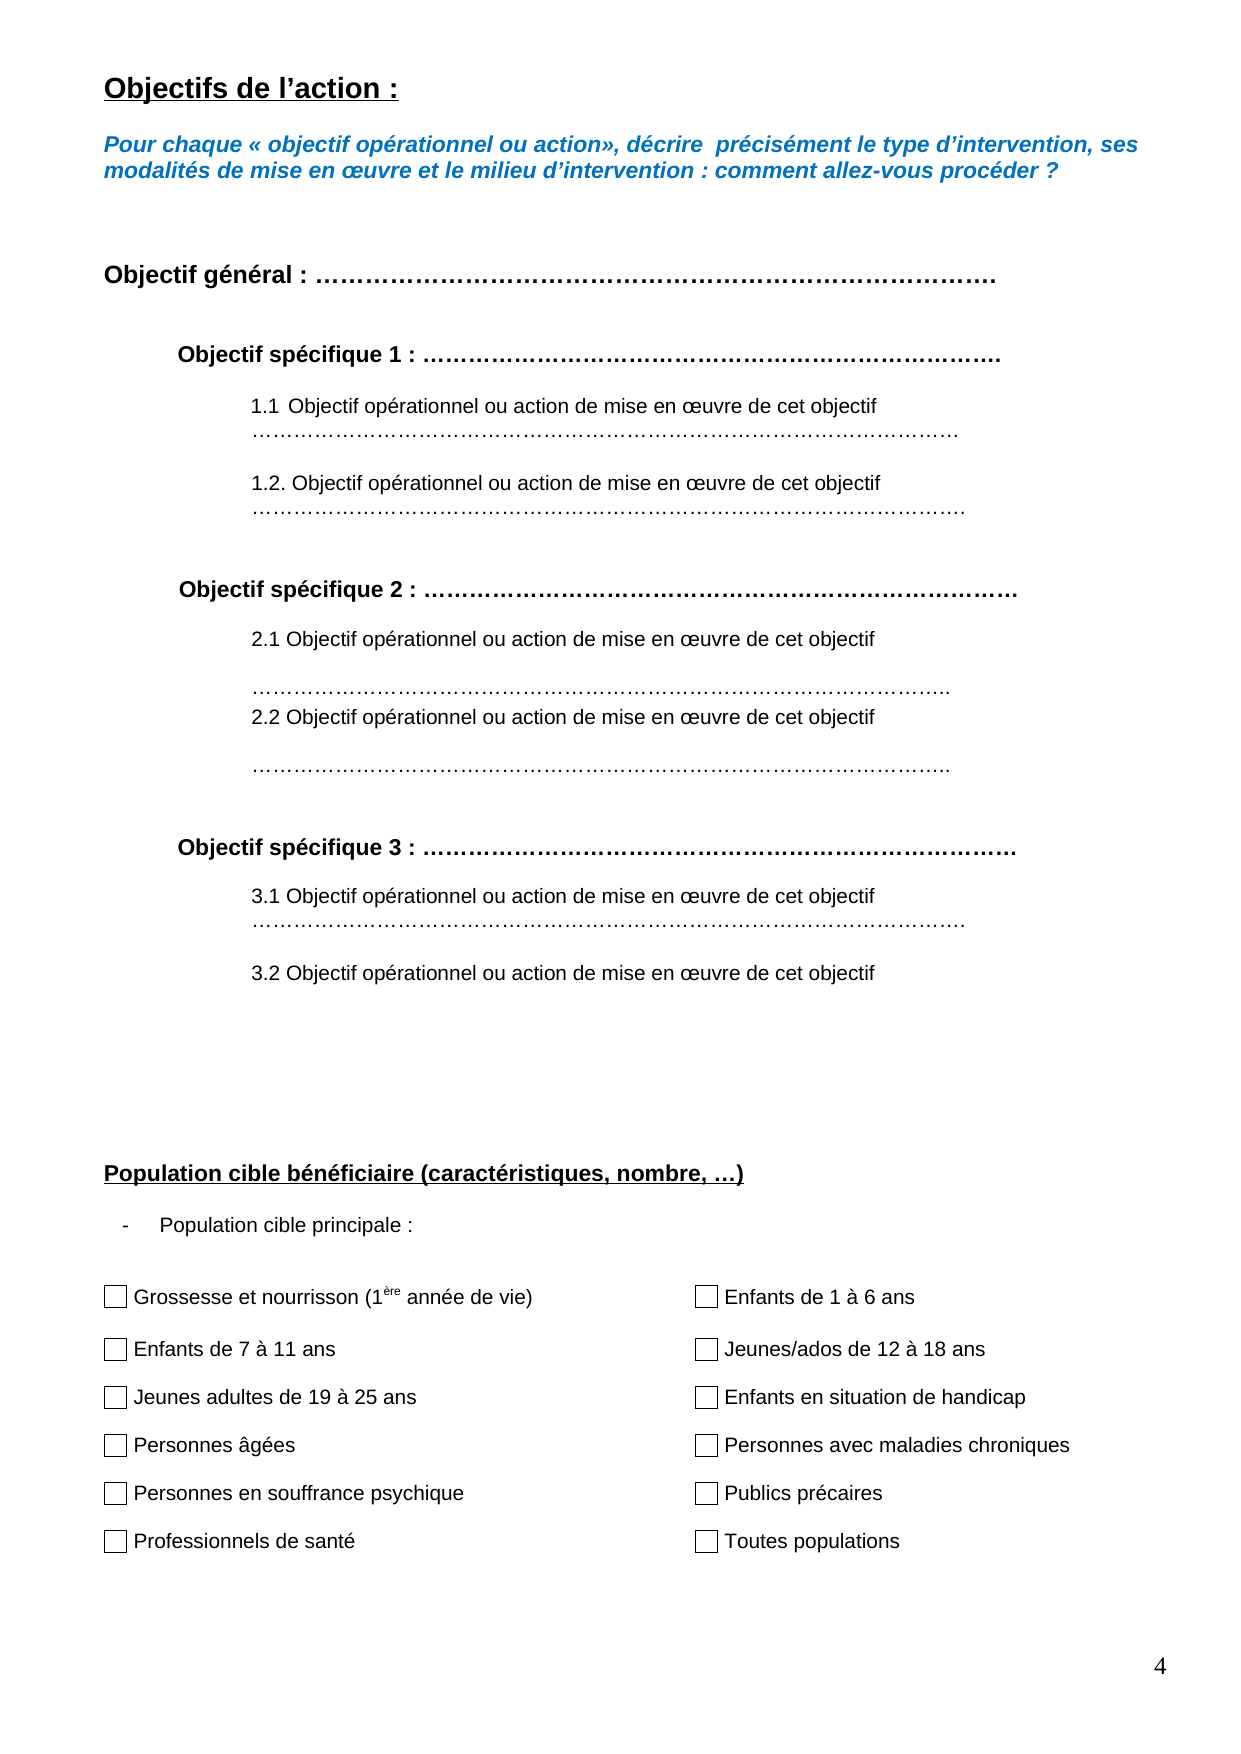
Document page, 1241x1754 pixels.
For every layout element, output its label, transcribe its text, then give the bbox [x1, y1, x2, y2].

text Population cible bénéficiaire (caractéristiques, nombre, …) [103, 1160, 1167, 1186]
text Objectifs de l’action : [103, 71, 1167, 104]
text Objectif spécifique 3 : …………………………………………………………………… [103, 834, 1167, 860]
text Personnes en souffrance psychique Publics précaires [103, 1481, 1167, 1505]
text Enfants de 7 à 11 ans Jeunes/ados de 12 à 18 ans [103, 1337, 1167, 1361]
text Objectif spécifique 1 : …………………………………………………………………. [103, 341, 1167, 368]
text ……………………………………………………………………………………….. [103, 674, 1167, 698]
list 2.1 Objectif opérationnel ou action de mise en œuvre de cet objectif [178, 627, 1167, 651]
list 1.2. Objectif opérationnel ou action de mise en œuvre de cet objectif [178, 471, 1167, 495]
text ……………………………………………………………………………………….. [103, 753, 1167, 777]
text Pour chaque « objectif opérationnel ou action», décrire précisément le type d’intervention, ses modalités de mise en œuvre et le milieu d’intervention : comment allez-vous procéder ? [103, 131, 1167, 183]
text Objectif général : ………………………………………………………………………. [103, 260, 1167, 289]
text 2.2 Objectif opérationnel ou action de mise en œuvre de cet objectif [103, 705, 1167, 729]
text Personnes âgées Personnes avec maladies chroniques [103, 1433, 1167, 1457]
list …………………………………………………………………………………………. [178, 495, 1167, 519]
list Population cible principale : [122, 1213, 1167, 1237]
list 3.2 Objectif opérationnel ou action de mise en œuvre de cet objectif [178, 961, 1167, 985]
list Objectif spécifique 2 : …………………………………………………………………… [178, 576, 1167, 603]
text 3.1 Objectif opérationnel ou action de mise en œuvre de cet objectif [103, 884, 1167, 908]
text Grossesse et nourrisson (1ère année de vie) Enfants de 1 à 6 ans [103, 1284, 1167, 1308]
text Professionnels de santé Toutes populations [103, 1529, 1167, 1553]
list ………………………………………………………………………………………… [178, 418, 1167, 442]
text Jeunes adultes de 19 à 25 ans Enfants en situation de handicap [103, 1385, 1167, 1409]
list …………………………………………………………………………………………. [178, 908, 1167, 932]
list Objectif opérationnel ou action de mise en œuvre de cet objectif [250, 394, 1167, 418]
